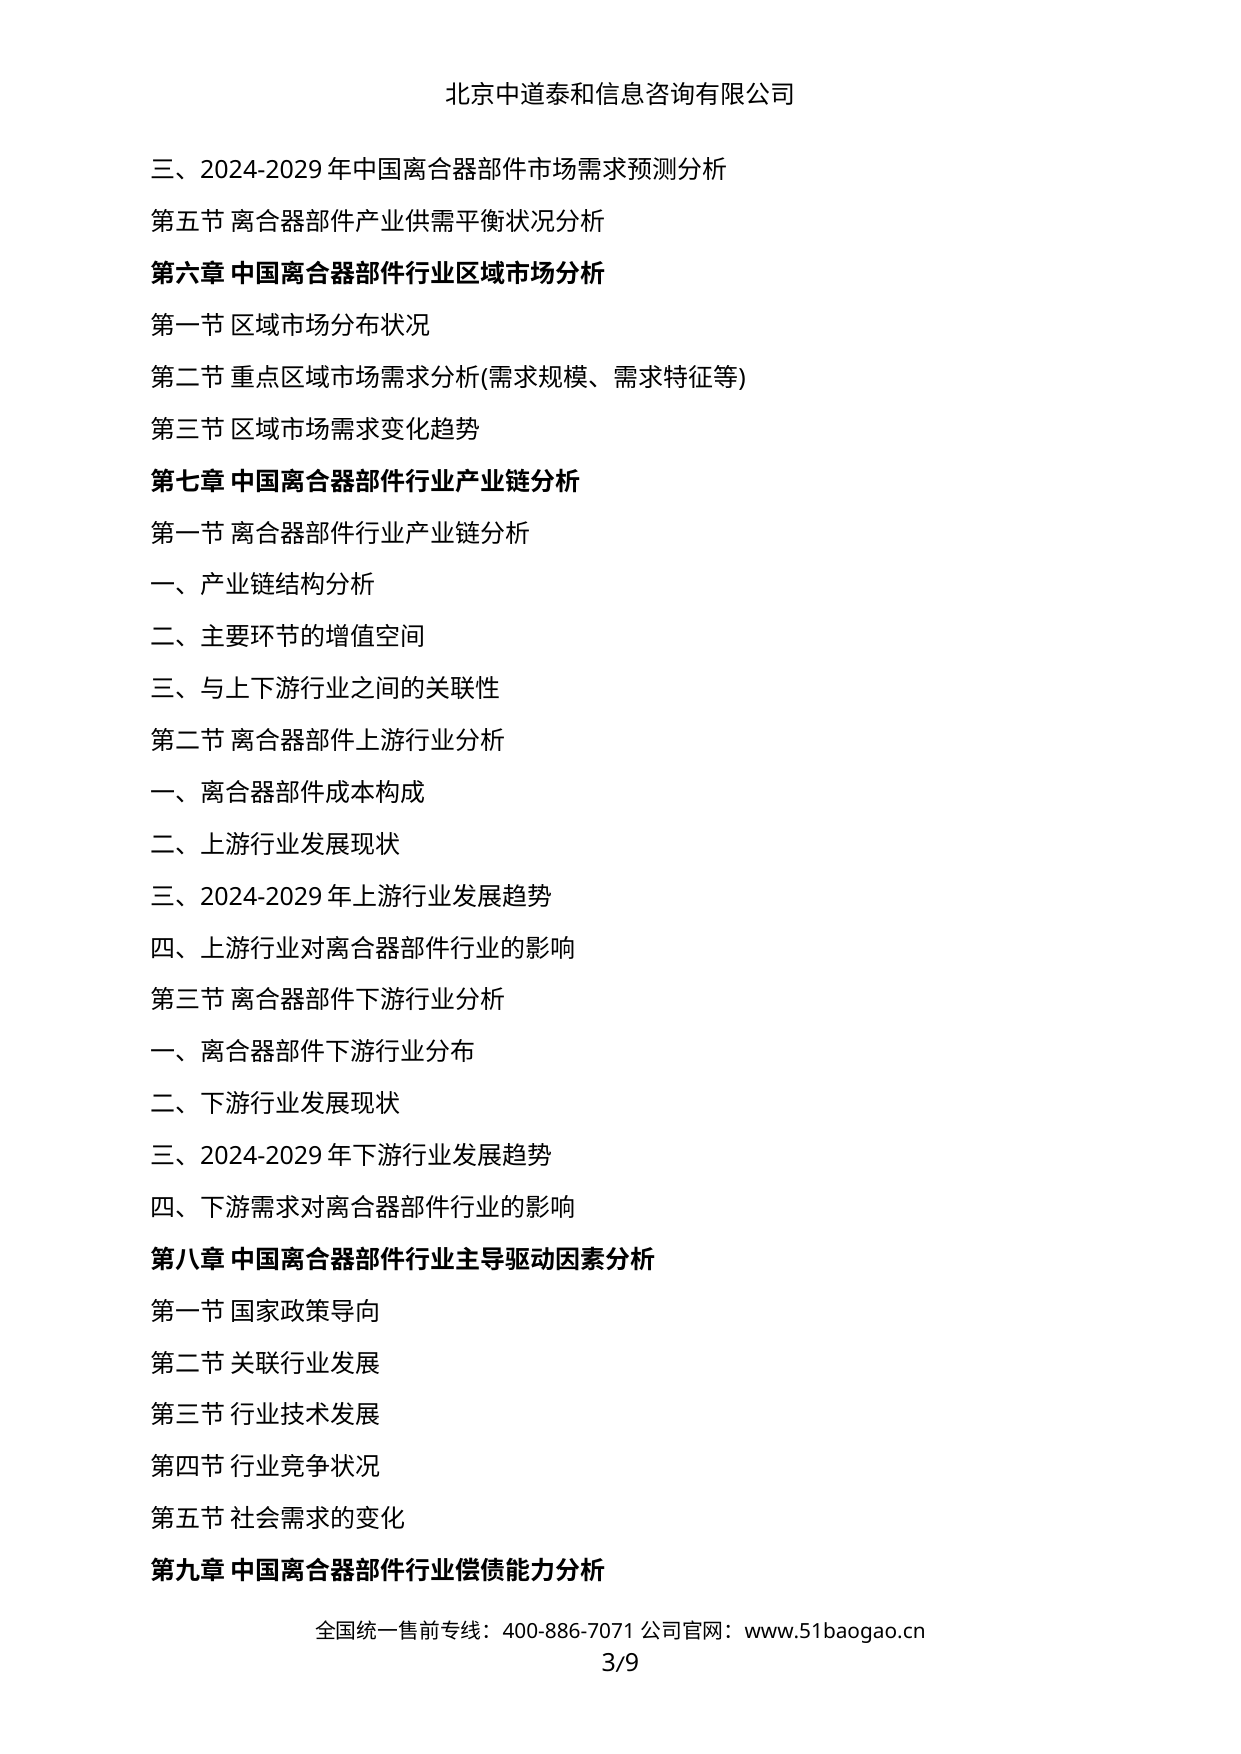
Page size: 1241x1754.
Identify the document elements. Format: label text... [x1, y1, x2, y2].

text 三、与上下游行业之间的关联性 [150, 669, 1090, 705]
text 三、2024-2029年中国离合器部件市场需求预测分析 [150, 150, 1090, 186]
text 第三节 区域市场需求变化趋势 [150, 409, 1090, 446]
text 第三节 行业技术发展 [150, 1395, 1090, 1431]
text 第三节 离合器部件下游行业分析 [150, 980, 1090, 1016]
text 三、2024-2029年上游行业发展趋势 [150, 876, 1090, 912]
text 一、离合器部件下游行业分布 [150, 1032, 1090, 1068]
text 一、离合器部件成本构成 [150, 772, 1090, 809]
text 第一节 离合器部件行业产业链分析 [150, 513, 1090, 549]
text 一、产业链结构分析 [150, 565, 1090, 601]
text 四、下游需求对离合器部件行业的影响 [150, 1187, 1090, 1224]
text 第五节 社会需求的变化 [150, 1499, 1090, 1535]
text 二、主要环节的增值空间 [150, 617, 1090, 653]
text 第八章 中国离合器部件行业主导驱动因素分析 [150, 1239, 1090, 1276]
text 第九章 中国离合器部件行业偿债能力分析 [150, 1551, 1090, 1587]
text 二、下游行业发展现状 [150, 1084, 1090, 1120]
text 第一节 国家政策导向 [150, 1291, 1090, 1327]
text 第二节 离合器部件上游行业分析 [150, 721, 1090, 757]
text 第二节 重点区域市场需求分析(需求规模、需求特征等) [150, 357, 1090, 394]
text 三、2024-2029年下游行业发展趋势 [150, 1136, 1090, 1172]
text 第四节 行业竞争状况 [150, 1447, 1090, 1483]
text 第七章 中国离合器部件行业产业链分析 [150, 461, 1090, 497]
text 第六章 中国离合器部件行业区域市场分析 [150, 254, 1090, 290]
text 二、上游行业发展现状 [150, 824, 1090, 861]
text 四、上游行业对离合器部件行业的影响 [150, 928, 1090, 964]
text 第五节 离合器部件产业供需平衡状况分析 [150, 202, 1090, 238]
text 第一节 区域市场分布状况 [150, 306, 1090, 342]
text 第二节 关联行业发展 [150, 1343, 1090, 1379]
